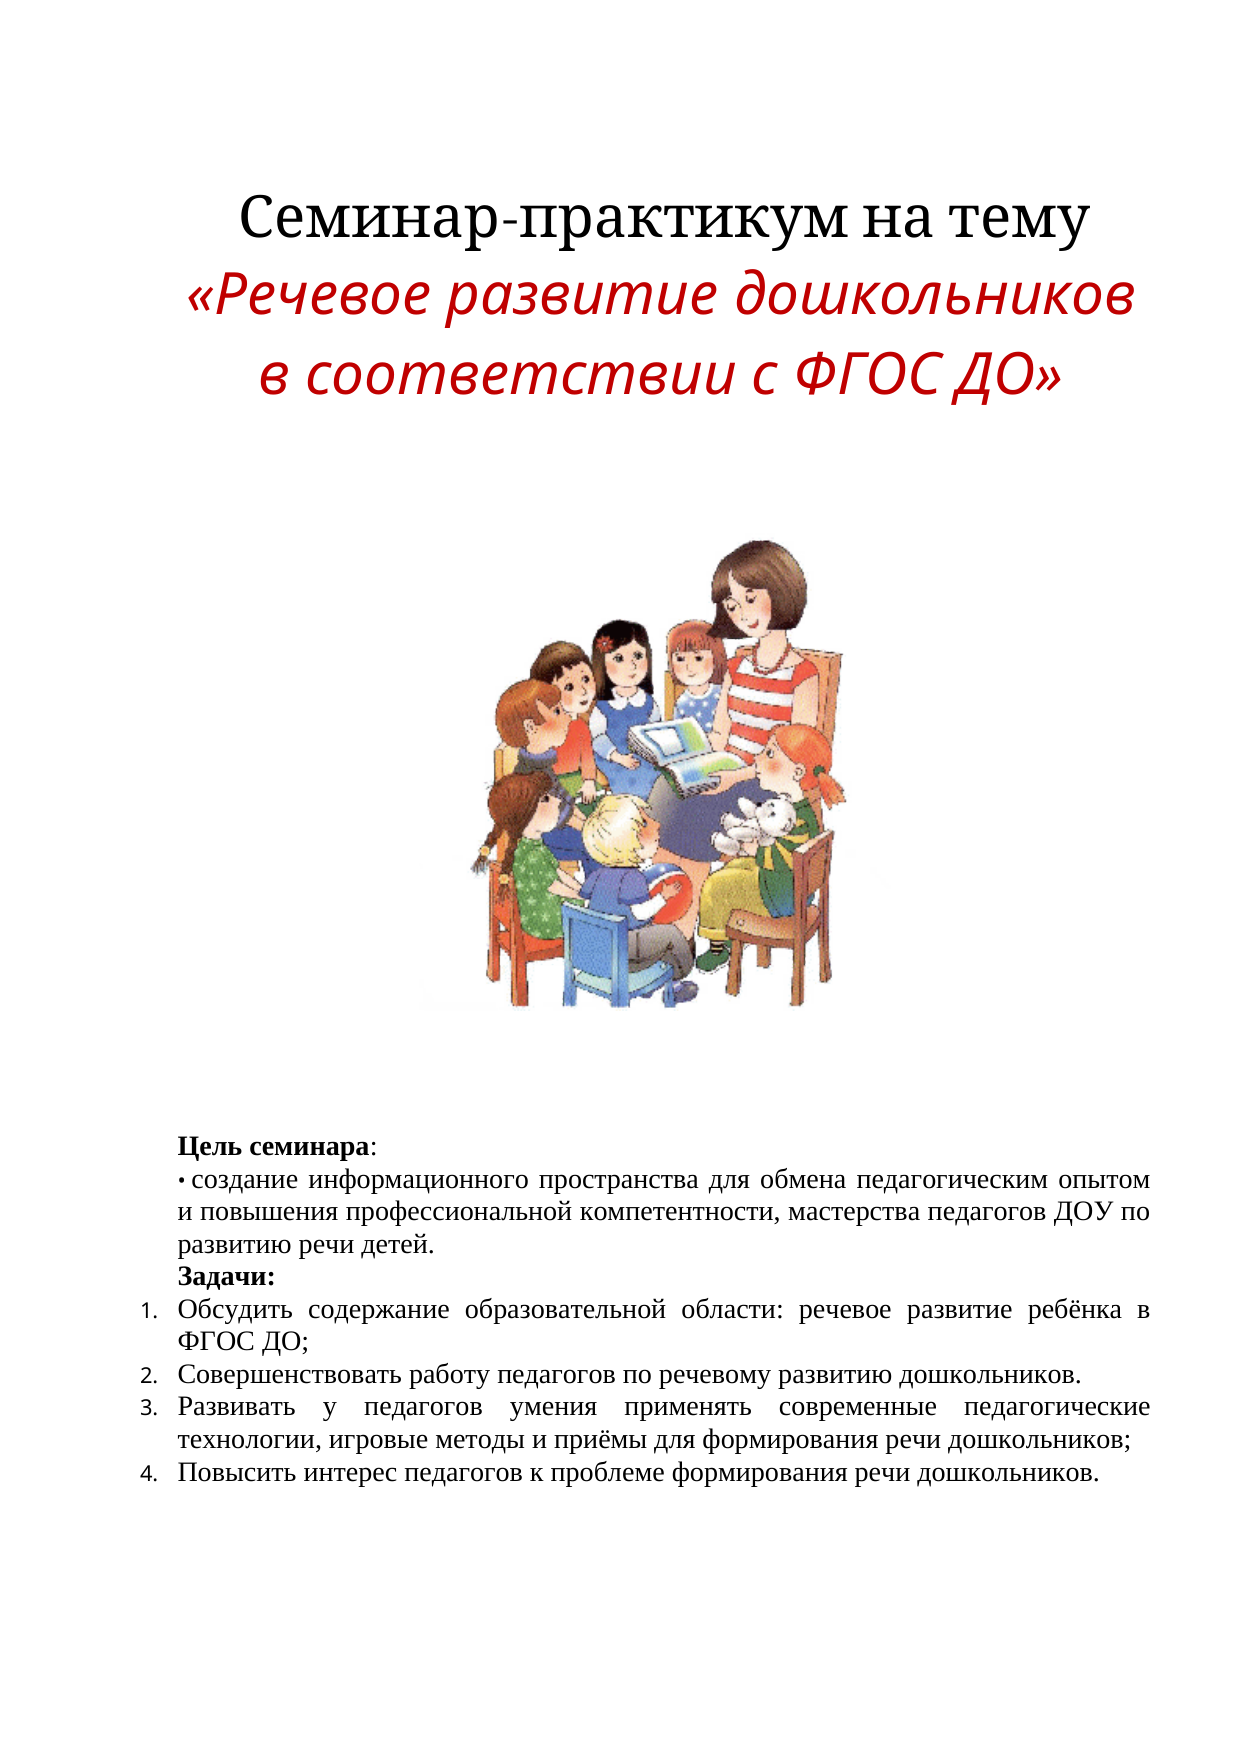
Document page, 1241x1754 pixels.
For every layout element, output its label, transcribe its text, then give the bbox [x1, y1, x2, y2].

text Задачи: [177, 1259, 1152, 1292]
text «Речевое развитие дошкольников в соответствии с ФГОС ДО» [177, 252, 1152, 411]
list Повысить интерес педагогов к проблеме формирования речи дошкольников. [140, 1454, 1152, 1487]
list Обсудить содержание образовательной области: речевое развитие ребёнка в ФГОС ДО; [140, 1292, 1152, 1357]
list Развивать у педагогов умения применять современные педагогические технологии, игровые методы и приёмы для формирования речи дошкольников; [140, 1389, 1152, 1454]
text Семинар-практикум на тему [177, 118, 1152, 252]
text • создание информационного пространства для обмена педагогическим опытом и повышения профессиональной компетентности, мастерства педагогов ДОУ по развитию речи детей. [177, 1162, 1152, 1259]
picture [419, 533, 909, 1011]
text Цель семинара: [177, 1129, 1152, 1162]
list Совершенствовать работу педагогов по речевому развитию дошкольников. [140, 1357, 1152, 1389]
